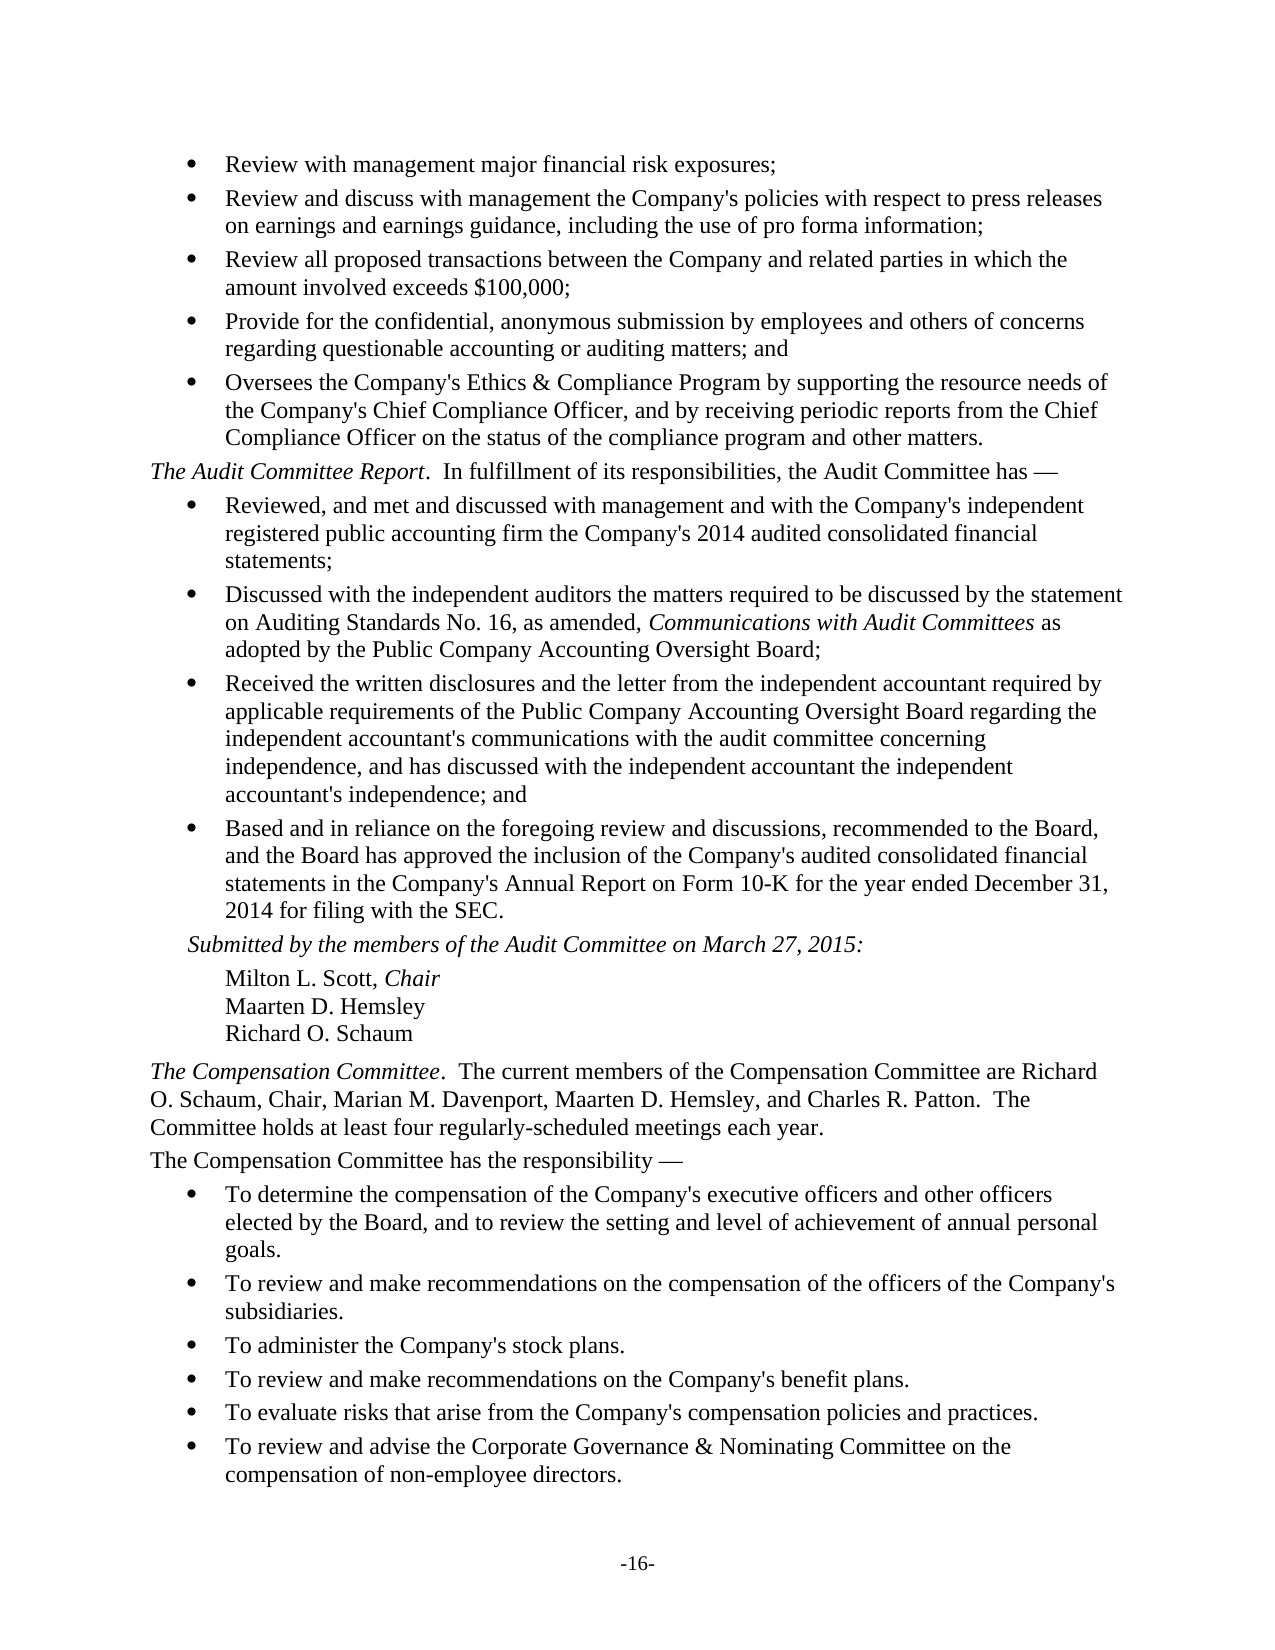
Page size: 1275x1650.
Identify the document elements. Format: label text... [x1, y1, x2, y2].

text The Compensation Committee has the responsibility — [150, 1146, 1125, 1174]
text Submitted by the members of the Audit Committee on March 27, 2015: [187, 930, 1125, 958]
list Discussed with the independent auditors the matters required to be discussed by the statement on Auditing Standards No. 16, as amended, Communications with Audit Committees as adopted by the Public Company Accounting Oversight Board; [187, 580, 1125, 663]
list Provide for the confidential, anonymous submission by employees and others of concerns regarding questionable accounting or auditing matters; and [187, 307, 1125, 362]
text The Audit Committee Report. In fulfillment of its responsibilities, the Audit Committee has — [150, 457, 1125, 485]
list Review all proposed transactions between the Company and related parties in which the amount involved exceeds $100,000; [187, 245, 1125, 301]
list Oversees the Company's Ethics & Compliance Program by supporting the resource needs of the Company's Chief Compliance Officer, and by receiving periodic reports from the Chief Compliance Officer on the status of the compliance program and other matters. [187, 368, 1125, 451]
list Based and in reliance on the foregoing review and discussions, recommended to the Board, and the Board has approved the inclusion of the Company's audited consolidated financial statements in the Company's Annual Report on Form 10-K for the year ended December 31, 2014 for filing with the SEC. [187, 813, 1125, 924]
list To evaluate risks that arise from the Company's compensation policies and practices. [187, 1398, 1125, 1426]
list To review and advise the Corporate Governance & Nominating Committee on the compensation of non-employee directors. [187, 1432, 1125, 1487]
list Reviewed, and met and discussed with management and with the Company's independent registered public accounting firm the Company's 2014 audited consolidated financial statements; [187, 491, 1125, 574]
text Maarten D. Hemsley [225, 992, 1125, 1019]
list Review with management major financial risk exposures; [187, 150, 1125, 178]
list To administer the Company's stock plans. [187, 1331, 1125, 1358]
list To review and make recommendations on the compensation of the officers of the Company's subsidiaries. [187, 1269, 1125, 1324]
list To review and make recommendations on the Company's benefit plans. [187, 1364, 1125, 1392]
list Received the written disclosures and the letter from the independent accountant required by applicable requirements of the Public Company Accounting Oversight Board regarding the independent accountant's communications with the audit committee concerning independence, and has discussed with the independent accountant the independent accountant's independence; and [187, 669, 1125, 807]
list To determine the compensation of the Company's executive officers and other officers elected by the Board, and to review the setting and level of achievement of annual personal goals. [187, 1180, 1125, 1263]
text Milton L. Scott, Chair [225, 964, 1125, 992]
text The Compensation Committee. The current members of the Compensation Committee are Richard O. Schaum, Chair, Marian M. Davenport, Maarten D. Hemsley, and Charles R. Patton. The Committee holds at least four regularly-scheduled meetings each year. [150, 1057, 1125, 1140]
list Review and discuss with management the Company's policies with respect to press releases on earnings and earnings guidance, including the use of pro forma information; [187, 184, 1125, 239]
text Richard O. Schaum [225, 1019, 1125, 1047]
